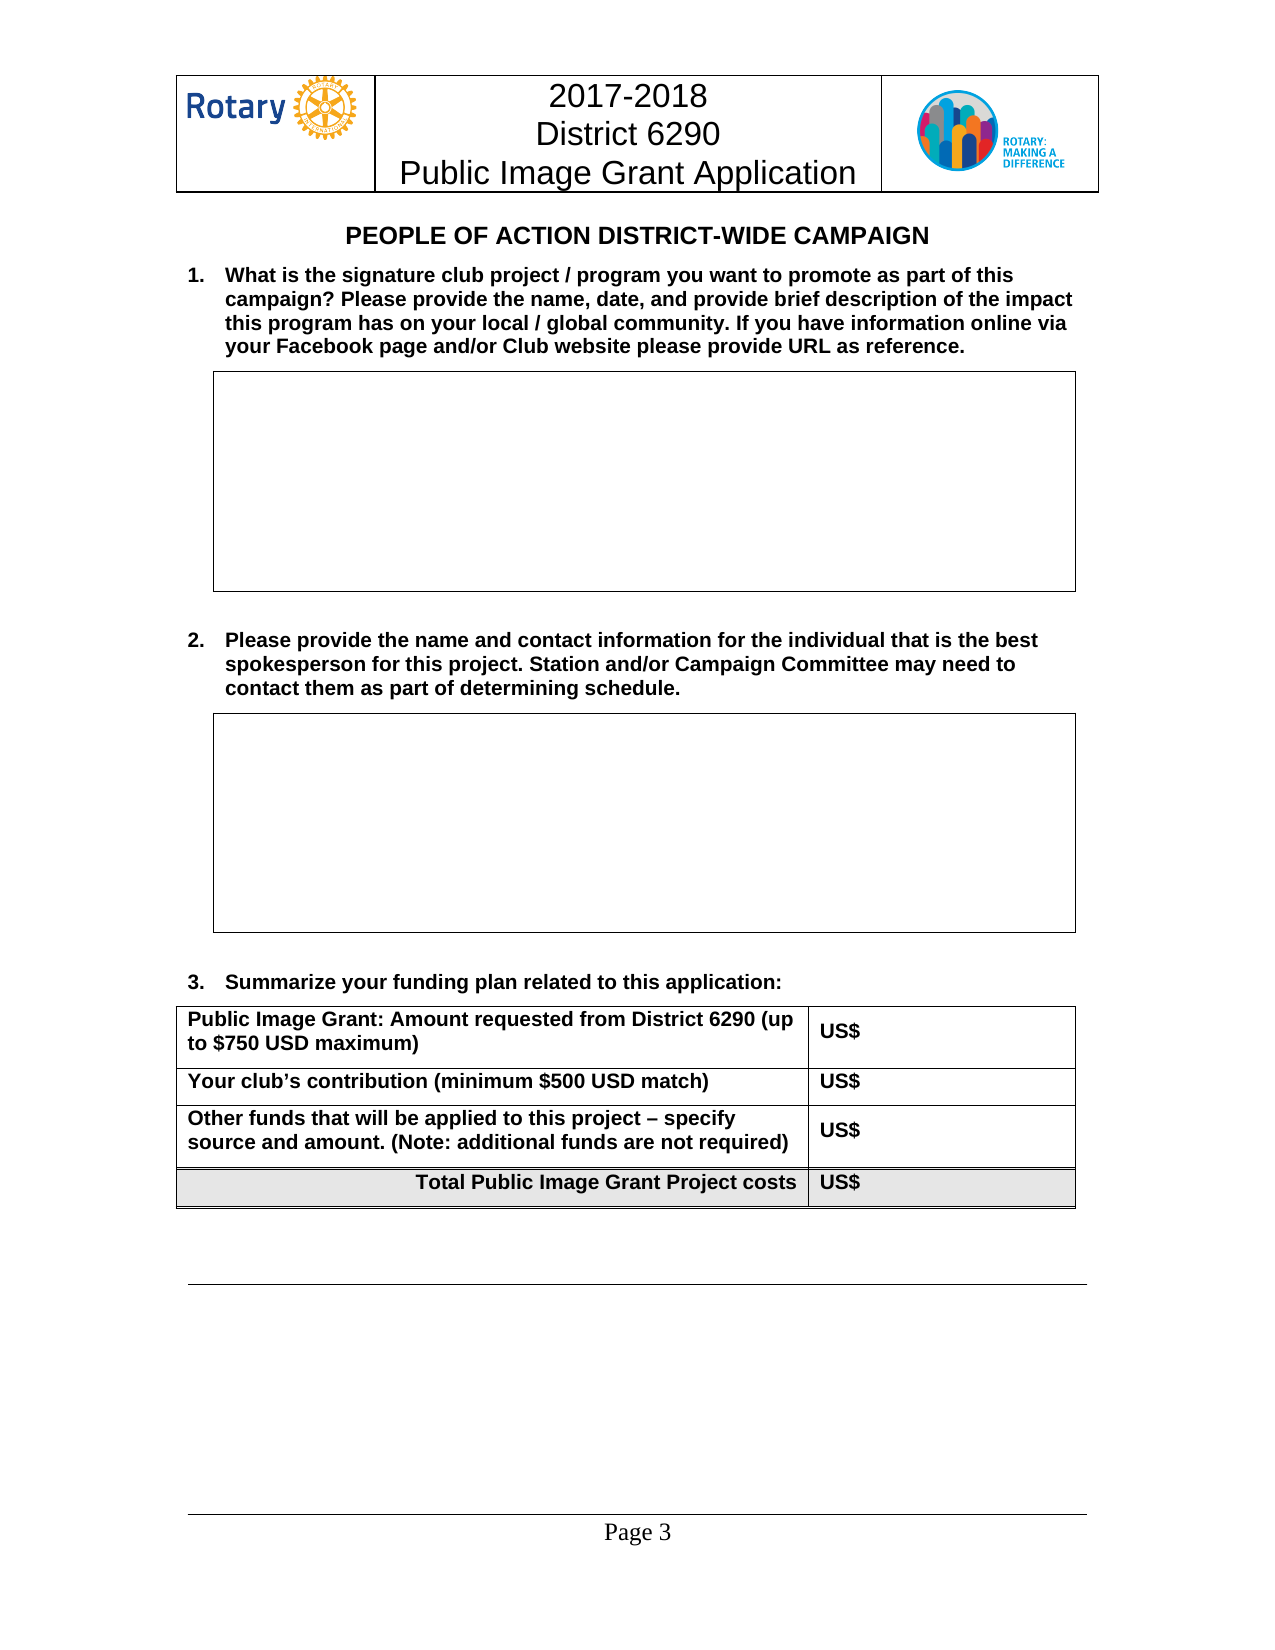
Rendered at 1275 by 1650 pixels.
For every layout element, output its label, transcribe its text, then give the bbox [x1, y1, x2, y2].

table_cell US$ [809, 1170, 1075, 1206]
table_header [214, 372, 1075, 591]
list Please provide the name and contact information for the individual that is the best spokesperson for this project. Station and/or Campaign Committee may need to contact them as part of determining schedule. [187, 628, 1087, 700]
table_header Public Image Grant: Amount requested from District 6290 (up to $750 USD maximum) [177, 1007, 808, 1068]
list What is the signature club project / program you want to promote as part of this campaign? Please provide the name, date, and provide brief description of the impact this program has on your local / global community. If you have information online via your Facebook page and/or Club website please provide URL as reference. [187, 262, 1087, 358]
table_cell US$ [809, 1069, 1075, 1105]
table_cell Other funds that will be applied to this project – specify source and amount. (Note: additional funds are not required) [177, 1106, 808, 1167]
table_header US$ [809, 1007, 1075, 1068]
table_cell US$ [809, 1106, 1075, 1167]
picture [921, 94, 994, 168]
table_cell Total Public Image Grant Project costs [177, 1170, 808, 1206]
table_cell Your club’s contribution (minimum $500 USD match) [177, 1069, 808, 1105]
picture [187, 76, 357, 140]
table_header [214, 714, 1075, 932]
list Summarize your funding plan related to this application: [187, 970, 1087, 994]
text PEOPLE OF ACTION DISTRICT-WIDE CAMPAIGN [187, 221, 1087, 250]
picture [915, 90, 1065, 177]
